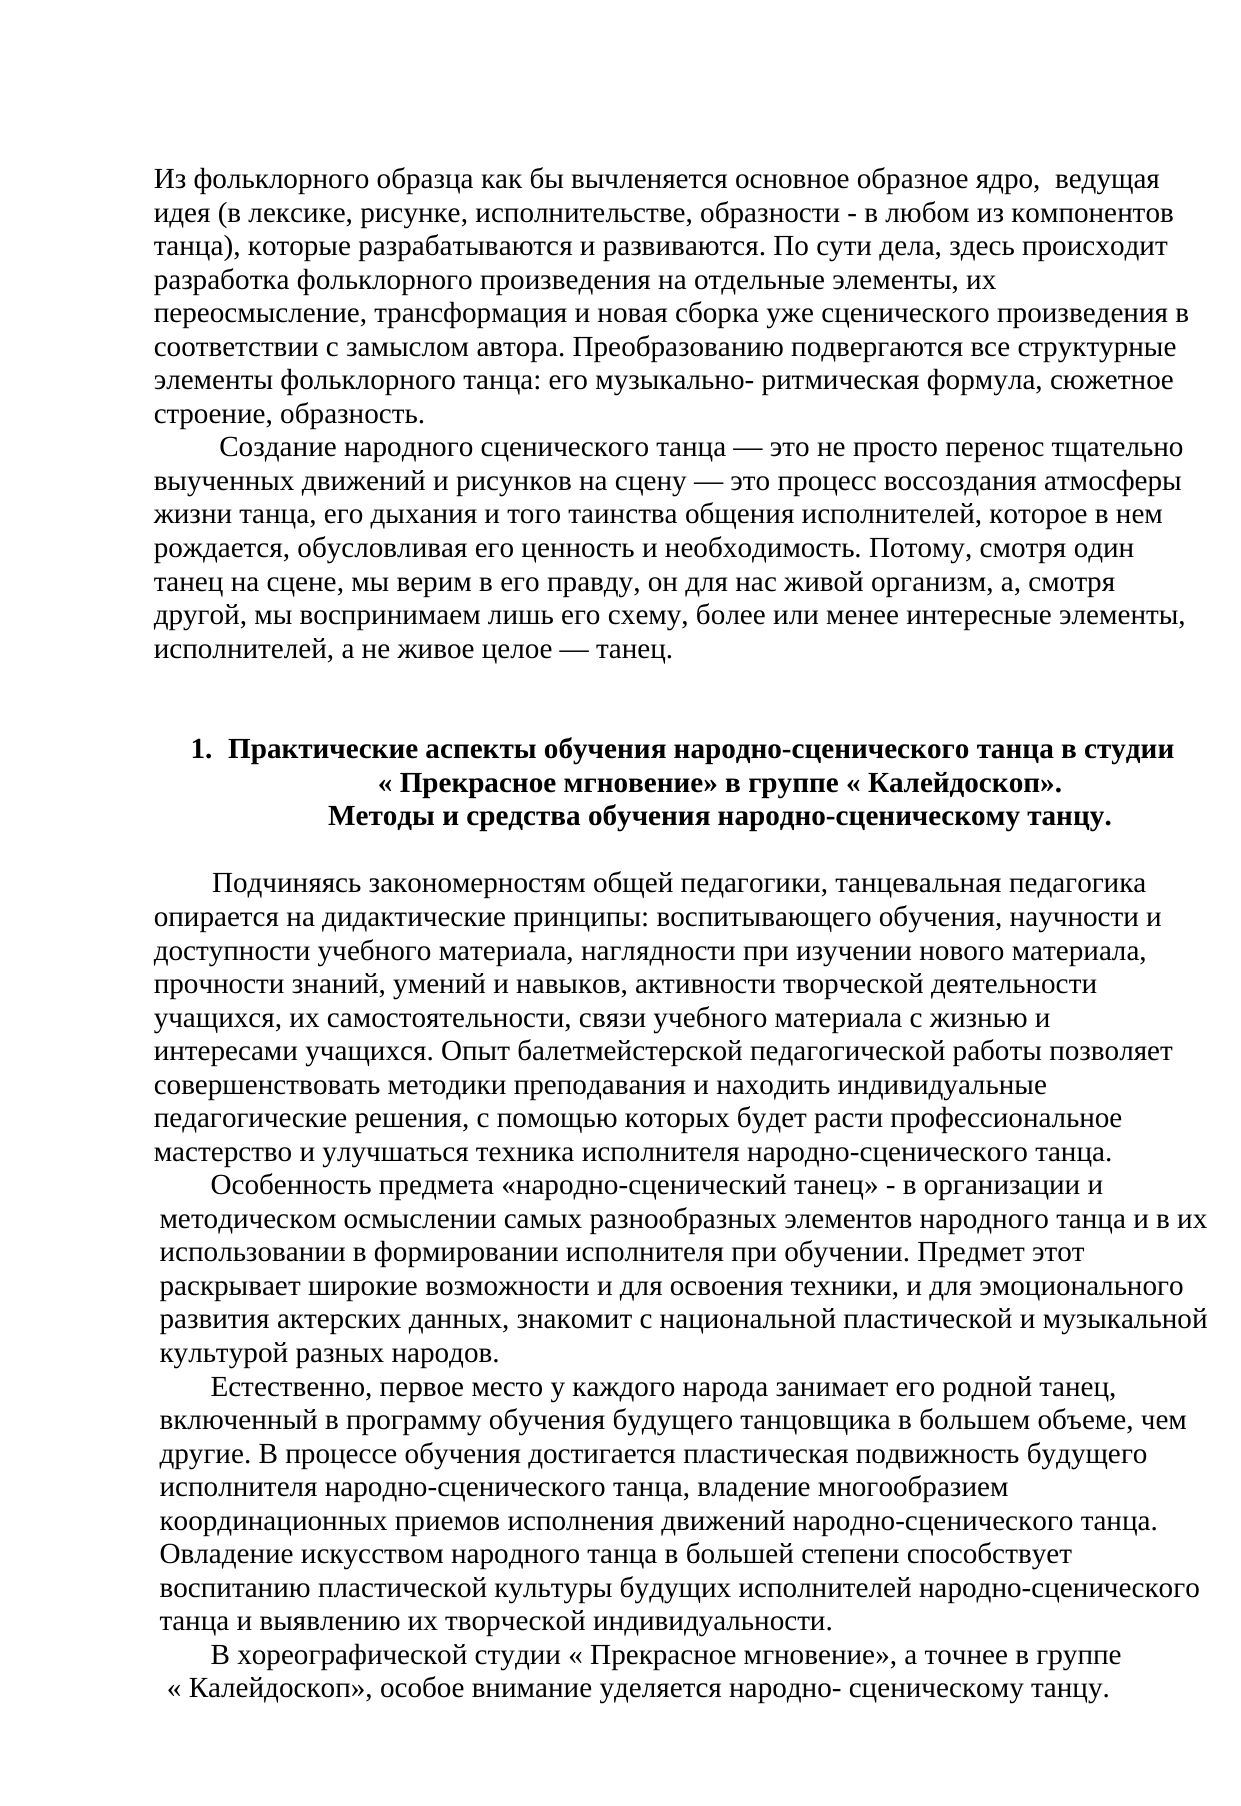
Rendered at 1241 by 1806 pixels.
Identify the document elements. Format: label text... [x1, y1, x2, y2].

text « Прекрасное мгновение» в группе « Калейдоскоп». [228, 765, 1212, 798]
text Подчиняясь закономерностям общей педагогики, танцевальная педагогика опирается на дидактические принципы: воспитывающего обучения, научности и доступности учебного материала, наглядности при изучении нового материала, прочности знаний, умений и навыков, активности творческой деятельности учащихся, их самостоятельности, связи учебного материала с жизнью и интересами учащихся. Опыт балетмейстерской педагогической работы позволяет совершенствовать методики преподавания и находить индивидуальные педагогические решения, с помощью которых будет расти профессиональное мастерство и улучшаться техника исполнителя народно-сценического танца. [153, 866, 1182, 1167]
text В хореографической студии « Прекрасное мгновение», а точнее в группе [159, 1637, 1212, 1671]
text Естественно, первое место у каждого народа занимает его родной танец, включенный в программу обучения будущего танцовщика в большем объеме, чем другие. В процессе обучения достигается пластическая подвижность будущего исполнителя народно-сценического танца, владение многообразием координационных приемов исполнения движений народно-сценического танца. Овладение искусством народного танца в большей степени способствует воспитанию пластической культуры будущих исполнителей народно-сценического танца и выявлению их творческой индивидуальности. [159, 1369, 1212, 1637]
text Создание народного сценического танца — это не просто перенос тщательно выученных движений и рисунков на сцену — это процесс воссоздания атмосферы жизни танца, его дыхания и того таинства общения исполнителей, которое в нем рождается, обусловливая его ценность и необходимость. Потому, смотря один танец на сцене, мы верим в его правду, он для нас живой организм, а, смотря другой, мы воспринимаем лишь его схему, более или менее интересные элементы, исполнителей, а не живое целое — танец. [153, 429, 1212, 664]
text Из фольклорного образца как бы вычленяется основное образное ядро, ведущая идея (в лексике, рисунке, исполнительстве, образности - в любом из компонентов танца), которые разрабатываются и развиваются. По сути дела, здесь происходит разработка фольклорного произведения на отдельные элементы, их переосмысление, трансформация и новая сборка уже сценического произведения в соответствии с замыслом автора. Преобразованию подвергаются все структурные элементы фольклорного танца: его музыкально- ритмическая формула, сюжетное строение, образность. [153, 161, 1212, 429]
text Методы и средства обучения народно-сценическому танцу. [228, 798, 1212, 832]
list Практические аспекты обучения народно-сценического танца в студии [153, 731, 1212, 765]
text Особенность предмета «народно-сценический танец» - в организации и методическом осмыслении самых разнообразных элементов народного танца и в их использовании в формировании исполнителя при обучении. Предмет этот раскрывает широкие возможности и для освоения техники, и для эмоционального развития актерских данных, знакомит с национальной пластической и музыкальной культурой разных народов. [159, 1167, 1212, 1369]
text « Калейдоскоп», особое внимание уделяется народно- сценическому танцу. [159, 1671, 1212, 1704]
